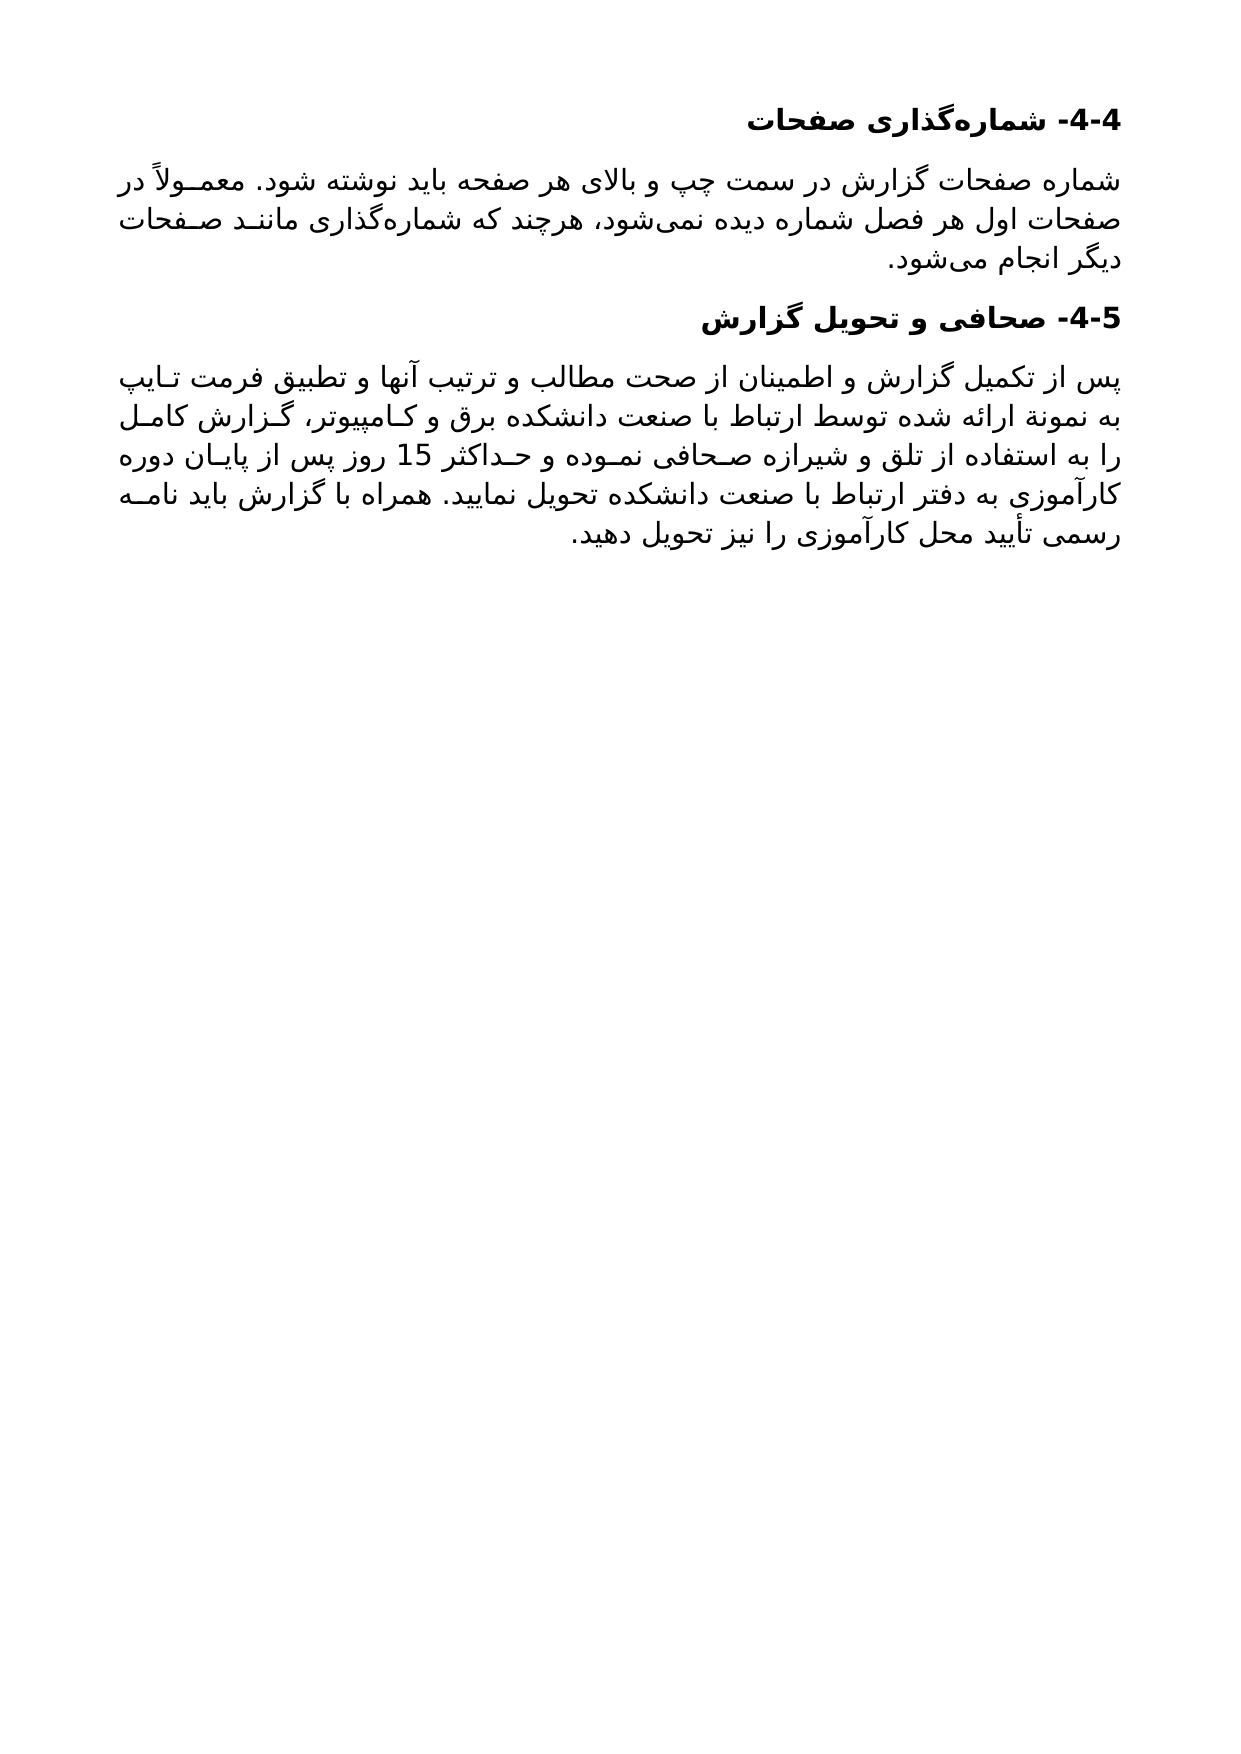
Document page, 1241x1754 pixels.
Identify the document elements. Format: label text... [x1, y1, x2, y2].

text 4-4- شماره‌گذاری صفحات [118, 103, 1122, 137]
text پس از تکمیل گزارش و اطمینان از صحت مطالب و ترتیب آنها و تطبیق فرمت تایپ به نمونة ارائه شده توسط ارتباط با صنعت دانشکده برق و کامپیوتر، گزارش کامل را به استفاده از تلق و شیرازه صحافی نموده و حداکثر 15 روز پس از پایان دوره کارآموزی به دفتر ارتباط با صنعت دانشکده تحویل نمایید. همراه با گزارش باید نامه رسمی تأیید محل کارآموزی را نیز تحویل دهید. [118, 361, 1122, 551]
text 4-5- صحافی و تحویل گزارش [118, 301, 1122, 335]
text شماره صفحات گزارش در سمت چپ و بالای هر صفحه باید نوشته شود. معمولاً در صفحات اول هر فصل شماره دیده نمی‌شود، هرچند که شماره‌گذاری مانند صفحات دیگر انجام می‌شود. [118, 163, 1122, 275]
